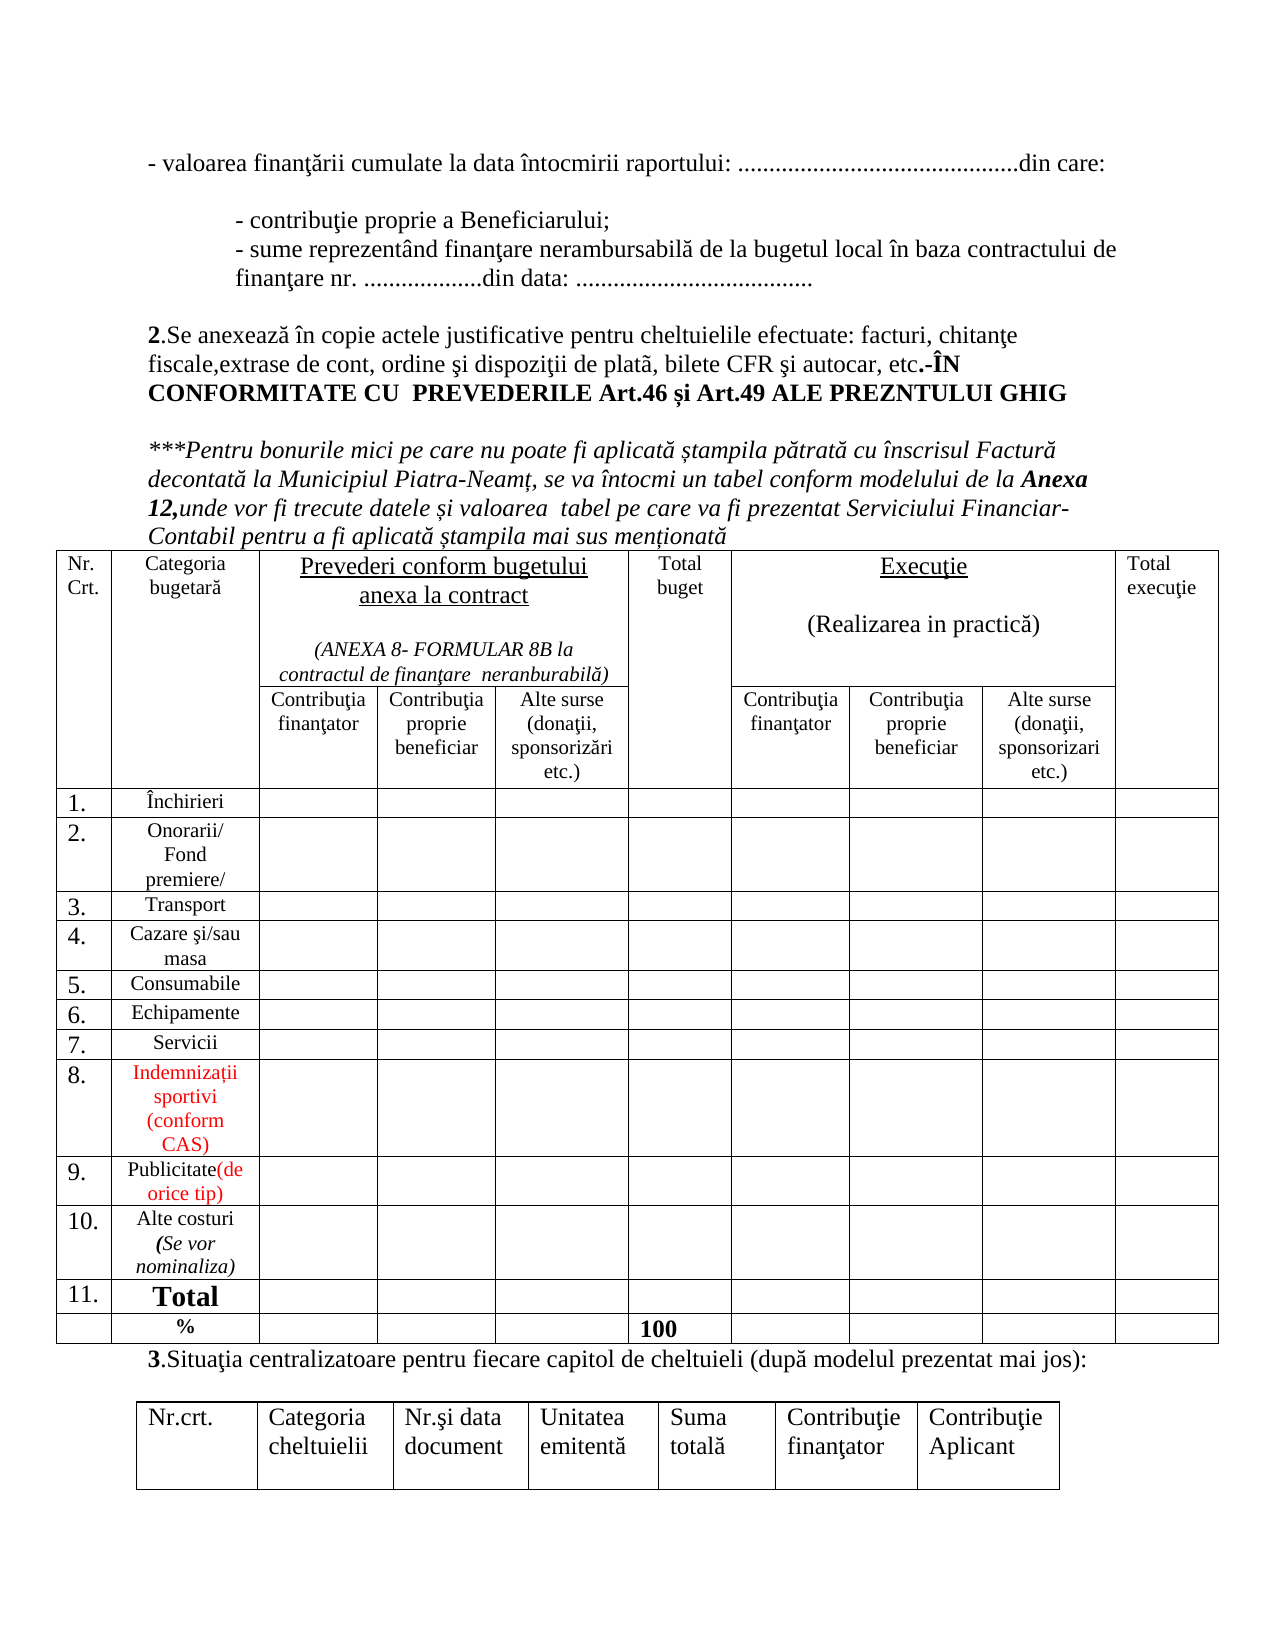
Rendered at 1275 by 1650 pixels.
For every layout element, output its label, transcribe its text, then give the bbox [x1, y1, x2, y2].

table_cell [496, 971, 628, 999]
table_cell Contribuţia finanţator [260, 687, 377, 787]
table_cell [732, 1314, 849, 1343]
table_cell [260, 1206, 377, 1278]
table_cell [378, 1206, 495, 1278]
table_cell Alte surse (donaţii, sponsorizări etc.) [496, 687, 628, 787]
table_cell [629, 789, 731, 817]
text - sume reprezentând finanţare nerambursabilă de la bugetul local în baza contractului de finanţare nr. ...................din data: ...................................... [148, 234, 1127, 291]
table_cell [629, 1060, 731, 1156]
table_cell [850, 921, 982, 969]
table_cell [378, 1000, 495, 1029]
table_cell 11. [57, 1280, 111, 1313]
table_cell [629, 921, 731, 969]
table_cell Indemnizații sportivi (conform CAS) [112, 1060, 259, 1156]
table_cell [378, 1157, 495, 1205]
table_header Contribuţie Aplicant [918, 1403, 1059, 1489]
table_cell [629, 892, 731, 920]
table_header Categoria cheltuielii [258, 1403, 393, 1489]
table_cell [496, 1314, 628, 1343]
table_cell [850, 818, 982, 891]
table_cell [732, 1030, 849, 1059]
table_cell [850, 1000, 982, 1029]
table_cell [496, 892, 628, 920]
table_cell [850, 789, 982, 817]
table_cell 3. [57, 892, 111, 920]
table_header Execuţie (Realizarea in practică) [732, 551, 1115, 686]
table_header Unitatea emitentă [529, 1403, 658, 1489]
table_cell [983, 789, 1115, 817]
table_cell 7. [57, 1030, 111, 1059]
text 3.Situaţia centralizatoare pentru fiecare capitol de cheltuieli (după modelul prezentat mai jos): [148, 1344, 1127, 1373]
table_cell [850, 1280, 982, 1313]
table_cell [850, 1206, 982, 1278]
table_cell [629, 1157, 731, 1205]
table_cell [850, 892, 982, 920]
table_cell 8. [57, 1060, 111, 1156]
table_cell [260, 818, 377, 891]
table_cell [378, 818, 495, 891]
table_cell [496, 1060, 628, 1156]
table_header Suma totală [659, 1403, 775, 1489]
table_cell [983, 818, 1115, 891]
table_cell [983, 1030, 1115, 1059]
table_cell [732, 921, 849, 969]
table_cell [1116, 1157, 1218, 1205]
text 2.Se anexează în copie actele justificative pentru cheltuielile efectuate: facturi, chitanţe fiscale,extrase de cont, ordine şi dispoziţii de platã, bilete CFR şi autocar, etc.-ÎN CONFORMITATE CU PREVEDERILE Art.46 și Art.49 ALE PREZNTULUI GHIG [148, 320, 1127, 406]
table_header Categoria bugetară [112, 551, 259, 787]
table_cell [732, 971, 849, 999]
table_cell [629, 1206, 731, 1278]
table_cell [1116, 789, 1218, 817]
table_cell [850, 1157, 982, 1205]
table_cell [378, 921, 495, 969]
table_cell [850, 1314, 982, 1343]
table_cell [378, 1030, 495, 1059]
table_cell [850, 1060, 982, 1156]
table_cell [629, 1000, 731, 1029]
table_cell [496, 1000, 628, 1029]
table_cell [378, 892, 495, 920]
table_header Contribuţie finanţator [776, 1403, 917, 1489]
table_cell Onorarii/ Fond premiere/ [112, 818, 259, 891]
table_cell [1116, 1206, 1218, 1278]
table_cell [378, 789, 495, 817]
table_cell [629, 971, 731, 999]
table_cell 6. [57, 1000, 111, 1029]
table_cell Transport [112, 892, 259, 920]
table_cell [378, 1314, 495, 1343]
table_cell Alte costuri (Se vor nominaliza) [112, 1206, 259, 1278]
table_header Nr.crt. [137, 1403, 257, 1489]
table_cell [629, 1280, 731, 1313]
table_cell 5. [57, 971, 111, 999]
table_cell 100 [629, 1314, 731, 1343]
table_cell 10. [57, 1206, 111, 1278]
table_cell 1. [57, 789, 111, 817]
table_cell [629, 818, 731, 891]
table_cell Contribuţia finanţator [732, 687, 849, 787]
table_cell [496, 789, 628, 817]
table_cell [732, 1280, 849, 1313]
table_cell [1116, 1030, 1218, 1059]
table_cell [260, 1280, 377, 1313]
table_cell [732, 892, 849, 920]
table_cell [850, 971, 982, 999]
text - valoarea finanţării cumulate la data întocmirii raportului: .............................................din care: [148, 148, 1127, 176]
table_cell [732, 1060, 849, 1156]
table_cell Alte surse (donaţii, sponsorizari etc.) [983, 687, 1115, 787]
table_cell Servicii [112, 1030, 259, 1059]
table_cell Contribuţia proprie beneficiar [850, 687, 982, 787]
table_cell [260, 1000, 377, 1029]
table_cell [850, 1030, 982, 1059]
table_cell [260, 1314, 377, 1343]
table_header Nr.şi data document [394, 1403, 528, 1489]
table_cell [378, 971, 495, 999]
table_cell [496, 921, 628, 969]
table_cell [496, 818, 628, 891]
table_cell [983, 1206, 1115, 1278]
table_cell [496, 1157, 628, 1205]
table_cell [260, 1060, 377, 1156]
table_cell [260, 971, 377, 999]
table_cell [732, 1206, 849, 1278]
table_cell [260, 1157, 377, 1205]
table_cell [983, 921, 1115, 969]
table_cell [496, 1280, 628, 1313]
table_cell [378, 1060, 495, 1156]
table_cell [732, 1000, 849, 1029]
table_cell [983, 892, 1115, 920]
table_cell [1116, 921, 1218, 969]
table_cell [983, 1314, 1115, 1343]
table_cell [260, 1030, 377, 1059]
table_header Total execuţie [1116, 551, 1218, 787]
table_cell [260, 892, 377, 920]
table_cell 9. [57, 1157, 111, 1205]
table_cell [1116, 1314, 1218, 1343]
table_cell [260, 921, 377, 969]
table_cell [629, 1030, 731, 1059]
table_cell [732, 818, 849, 891]
table_cell Total [112, 1280, 259, 1313]
table_cell Consumabile [112, 971, 259, 999]
table_cell [983, 1000, 1115, 1029]
table_cell [732, 1157, 849, 1205]
table_cell [983, 1060, 1115, 1156]
table_cell [1116, 818, 1218, 891]
table_cell [1116, 1280, 1218, 1313]
table_cell [732, 789, 849, 817]
table_cell 2. [57, 818, 111, 891]
table_cell [1116, 1060, 1218, 1156]
table_cell [983, 1157, 1115, 1205]
text ***Pentru bonurile mici pe care nu poate fi aplicată ștampila pătrată cu înscrisul Factură decontată la Municipiul Piatra-Neamț, se va întocmi un tabel conform modelului de la Anexa 12,unde vor fi trecute datele și valoarea tabel pe care va fi prezentat Serviciului Financiar-Contabil pentru a fi aplicată ștampila mai sus menționată [148, 435, 1127, 550]
table_cell [378, 1280, 495, 1313]
table_cell Închirieri [112, 789, 259, 817]
table_cell [1116, 971, 1218, 999]
table_cell [1116, 1000, 1218, 1029]
table_cell % [112, 1314, 259, 1343]
table_cell [983, 1280, 1115, 1313]
table_cell [57, 1314, 111, 1343]
table_cell [983, 971, 1115, 999]
table_cell 4. [57, 921, 111, 969]
table_cell Cazare şi/sau masa [112, 921, 259, 969]
table_cell Contribuţia proprie beneficiar [378, 687, 495, 787]
table_cell [496, 1030, 628, 1059]
table_cell [496, 1206, 628, 1278]
table_header Nr. Crt. [57, 551, 111, 787]
table_cell Publicitate(de orice tip) [112, 1157, 259, 1205]
text - contribuţie proprie a Beneficiarului; [148, 205, 1127, 234]
table_cell [1116, 892, 1218, 920]
table_cell [260, 789, 377, 817]
table_cell Echipamente [112, 1000, 259, 1029]
table_header Total buget [629, 551, 731, 787]
table_header Prevederi conform bugetului anexa la contract (ANEXA 8- FORMULAR 8B la contractul de finanţare neranburabilă) [260, 551, 628, 686]
